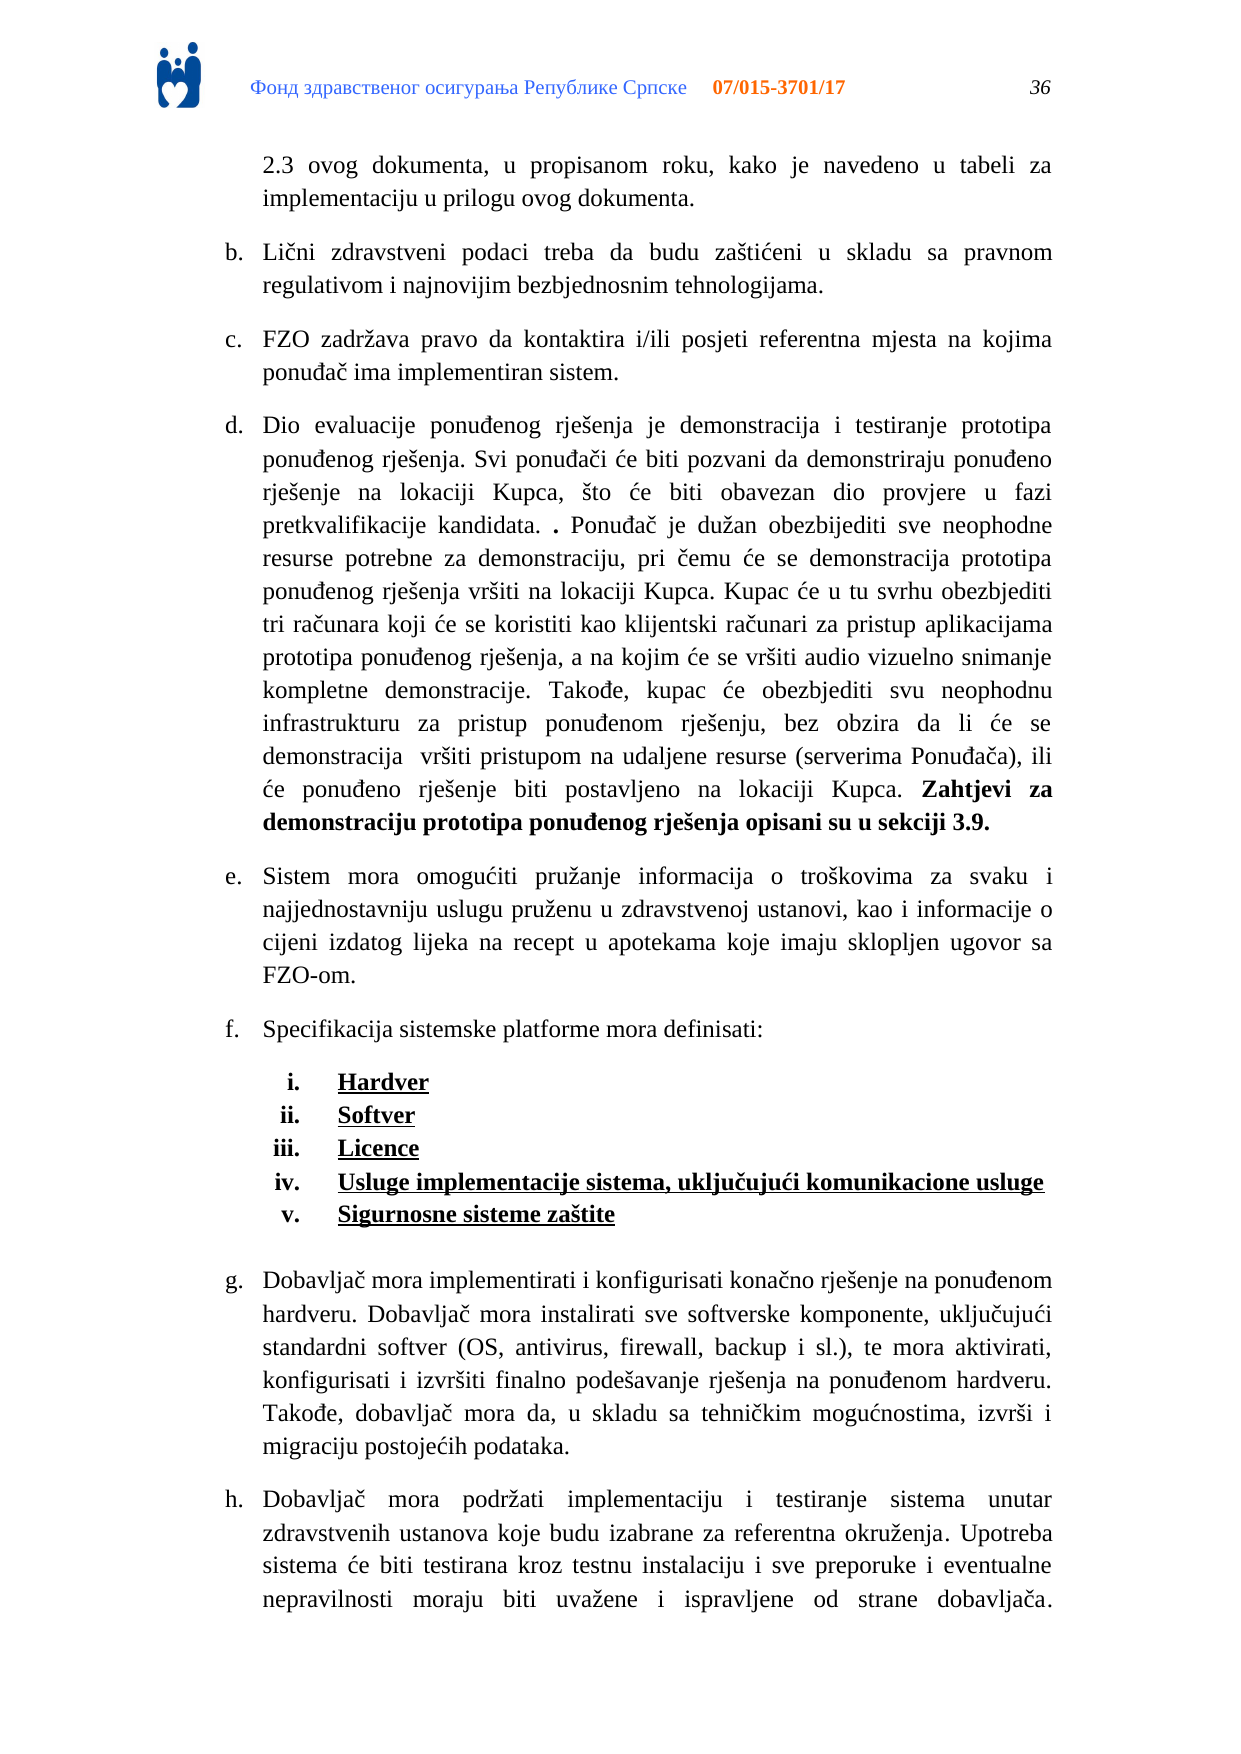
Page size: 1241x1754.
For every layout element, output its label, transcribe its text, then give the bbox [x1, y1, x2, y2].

list Specifikacija sistemske platforme mora definisati: [225, 1014, 1053, 1042]
list Softver [300, 1101, 1053, 1129]
list Hardver [300, 1067, 1053, 1096]
list Licence [300, 1133, 1053, 1162]
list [225, 150, 1053, 212]
list Dio evaluacije ponuđenog rješenja je demonstracija i testiranje prototipa ponuđenog rješenja. Svi ponuđači će biti pozvani da demonstriraju ponuđeno rješenje na lokaciji Kupca, što će biti obavezan dio provjere u fazi pretkvalifikacije kandidata. . Ponuđač je dužan obezbijediti sve neophodne resurse potrebne za demonstraciju, pri čemu će se demonstracija prototipa ponuđenog rješenja vršiti na lokaciji Kupca. Kupac će u tu svrhu obezbjediti tri računara koji će se koristiti kao klijentski računari za pristup aplikacijama prototipa ponuđenog rješenja, a na kojim će se vršiti audio vizuelno snimanje kompletne demonstracije. Takođe, kupac će obezbjediti svu neophodnu infrastrukturu za pristup ponuđenom rješenju, bez obzira da li će se demonstracija vršiti pristupom na udalјene resurse (serverima Ponuđača), ili će ponuđeno rješenje biti postavlјeno na lokaciji Kupca. Zahtjevi za demonstraciju prototipa ponuđenog rješenja opisani su u sekciji 3.9. [225, 411, 1053, 836]
list Lični zdravstveni podaci treba da budu zaštićeni u skladu sa pravnom regulativom i najnovijim bezbjednosnim tehnologijama. [225, 237, 1053, 299]
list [225, 1484, 1053, 1612]
list Sigurnosne sisteme zaštite [300, 1199, 1053, 1228]
list Sistem mora omogućiti pružanje informacija o troškovima za svaku i najjednostavniju uslugu pruženu u zdravstvenoj ustanovi, kao i informacije o cijeni izdatog lijeka na recept u apotekama koje imaju sklopljen ugovor sa FZO-om. [225, 861, 1053, 988]
list FZO zadržava pravo da kontaktira i/ili posjeti referentna mjesta na kojima ponuđač ima implementiran sistem. [225, 324, 1053, 386]
list Dobavljač mora implementirati i konfigurisati konačno rješenje na ponuđenom hardveru. Dobavljač mora instalirati sve softverske komponente, uključujući standardni softver (OS, antivirus, firewall, backup i sl.), te mora aktivirati, konfigurisati i izvršiti finalno podešavanje rješenja na ponuđenom hardveru. Takođe, dobavljač mora da, u skladu sa tehničkim mogućnostima, izvrši i migraciju postojećih podataka. [225, 1266, 1053, 1459]
picture [153, 42, 206, 108]
list Usluge implementacije sistema, uključujući komunikacione usluge [300, 1167, 1053, 1195]
